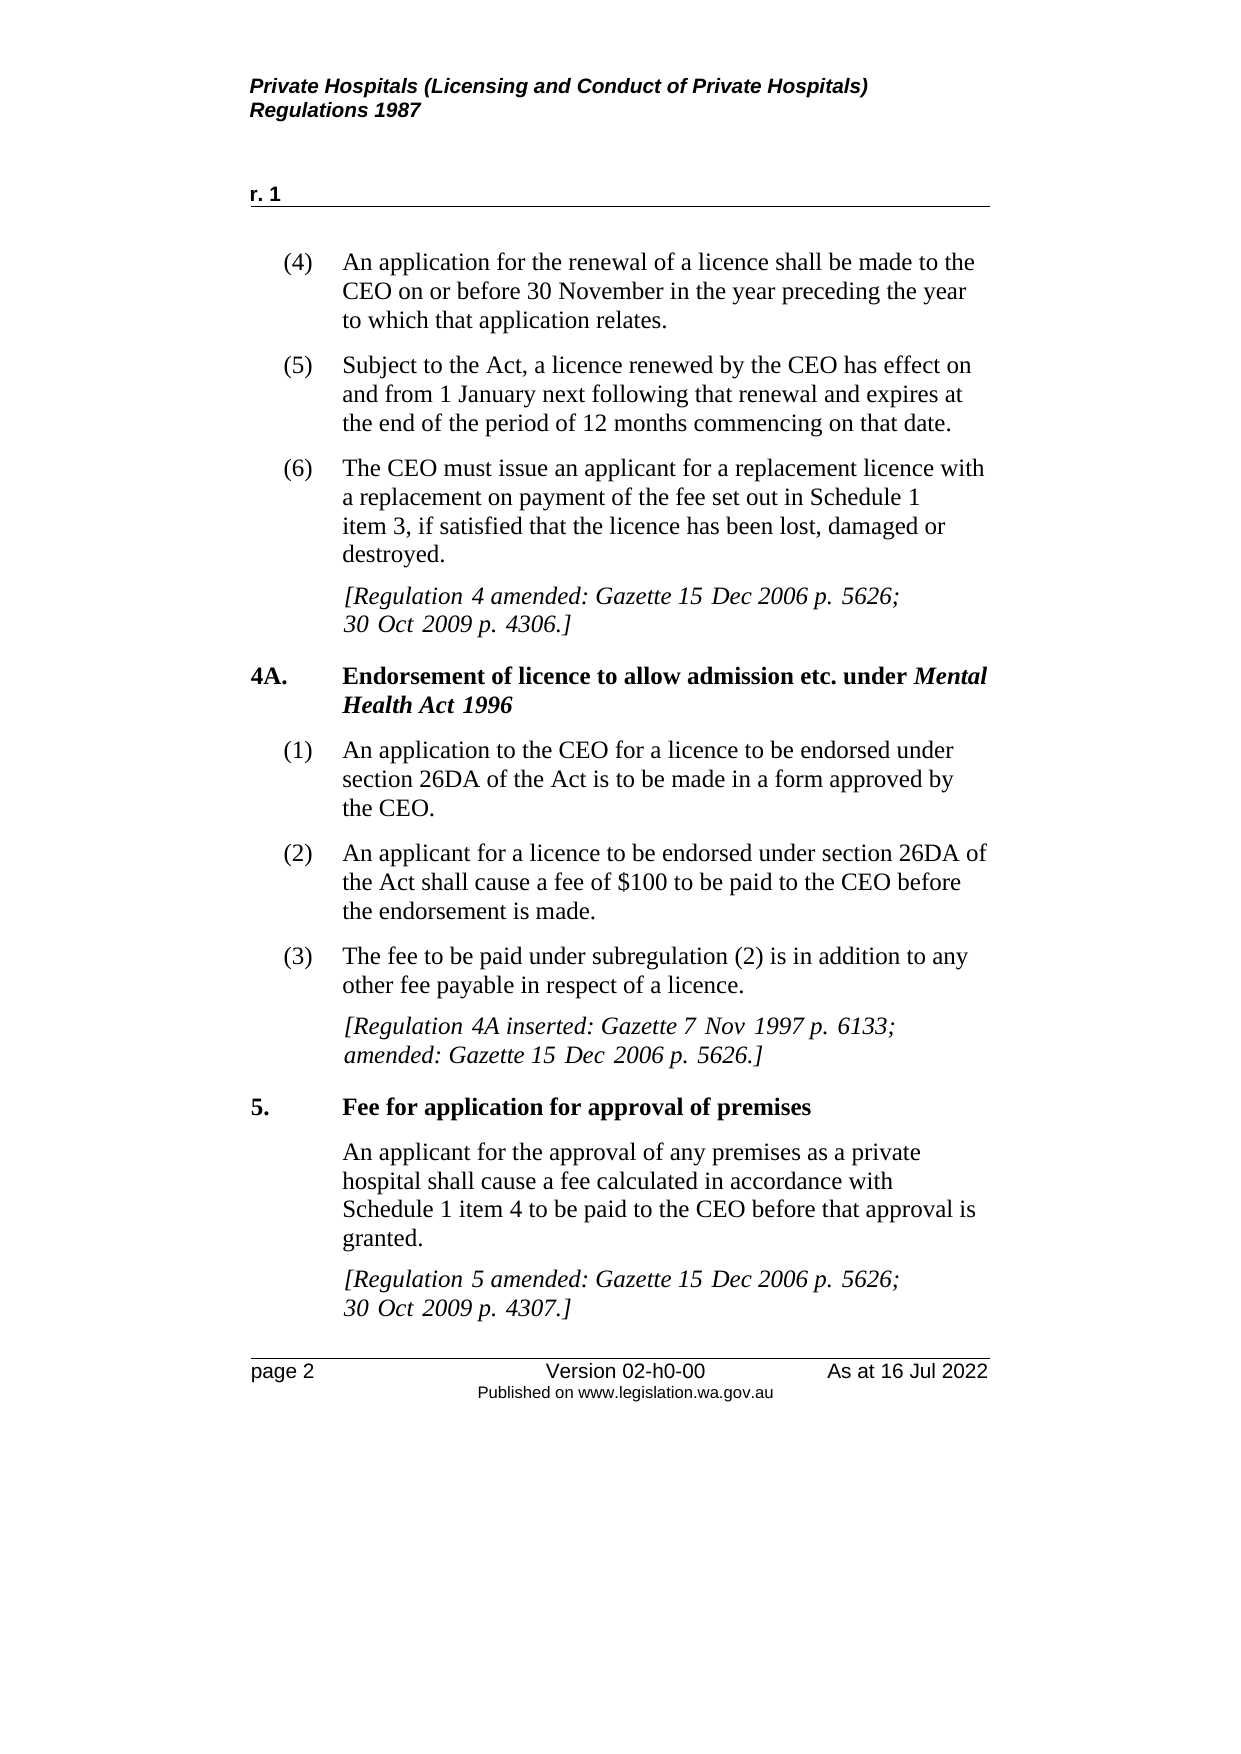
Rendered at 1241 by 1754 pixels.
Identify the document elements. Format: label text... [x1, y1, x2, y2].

text [Regulation 4 amended: Gazette 15 Dec 2006 p. 5626; 30 Oct 2009 p. 4306.] [251, 581, 990, 638]
subtitle 5. Fee for application for approval of premises [251, 1092, 990, 1120]
text (1) An application to the CEO for a licence to be endorsed under section 26DA of the Act is to be made in a form approved by the CEO. [251, 735, 990, 822]
text An applicant for the approval of any premises as a private hospital shall cause a fee calculated in accordance with Schedule 1 item 4 to be paid to the CEO before that approval is granted. [251, 1137, 990, 1252]
text [Regulation 5 amended: Gazette 15 Dec 2006 p. 5626; 30 Oct 2009 p. 4307.] [251, 1264, 990, 1322]
text [Regulation 4A inserted: Gazette 7 Nov 1997 p. 6133; amended: Gazette 15 Dec 2006 p. 5626.] [251, 1011, 990, 1069]
text (5) Subject to the Act, a licence renewed by the CEO has effect on and from 1 January next following that renewal and expires at the end of the period of 12 months commencing on that date. [251, 350, 990, 437]
subtitle 4A. Endorsement of licence to allow admission etc. under Mental Health Act 1996 [251, 661, 990, 719]
text (2) An applicant for a licence to be endorsed under section 26DA of the Act shall cause a fee of $100 to be paid to the CEO before the endorsement is made. [251, 838, 990, 924]
text (4) An application for the renewal of a licence shall be made to the CEO on or before 30 November in the year preceding the year to which that application relates. [251, 247, 990, 334]
text (3) The fee to be paid under subregulation (2) is in addition to any other fee payable in respect of a licence. [251, 941, 990, 999]
text (6) The CEO must issue an applicant for a replacement licence with a replacement on payment of the fee set out in Schedule 1 item 3, if satisfied that the licence has been lost, damaged or destroyed. [251, 453, 990, 568]
